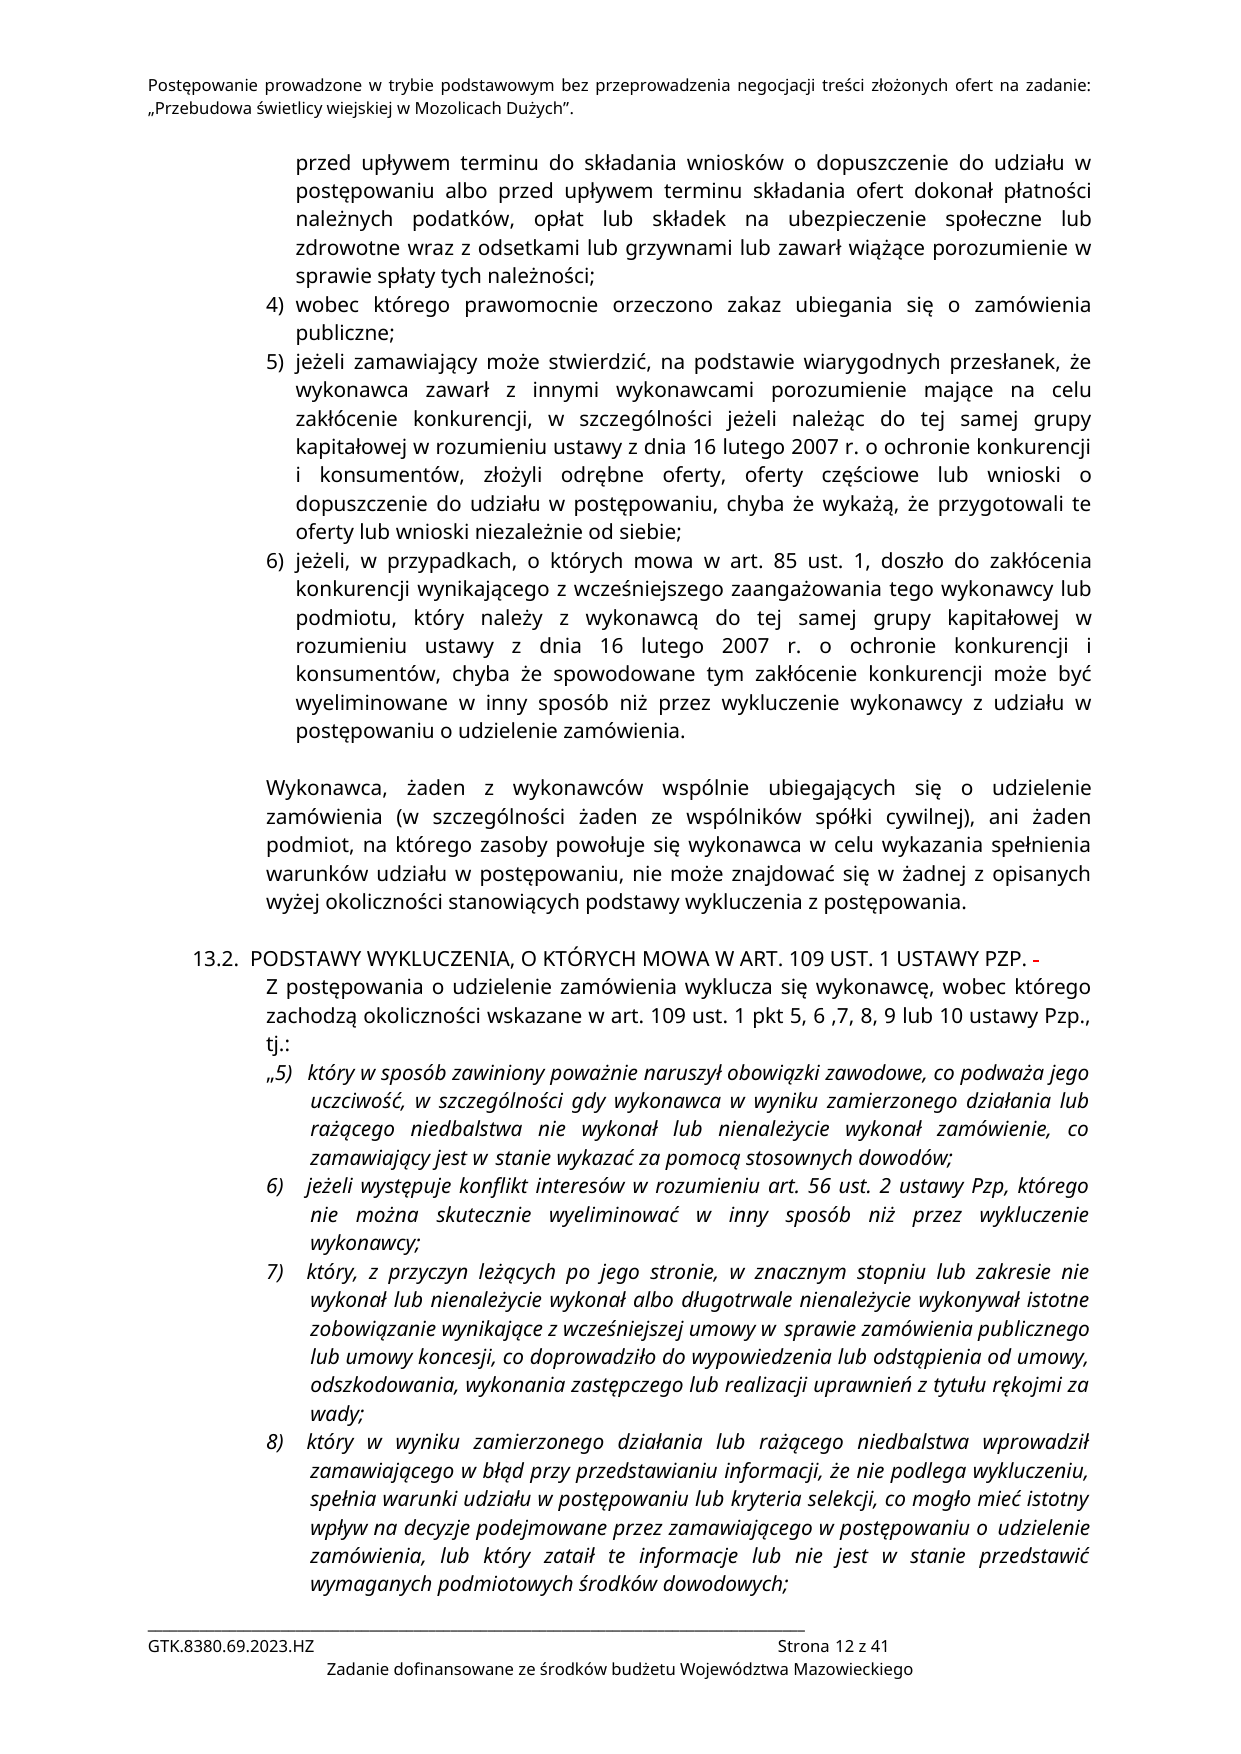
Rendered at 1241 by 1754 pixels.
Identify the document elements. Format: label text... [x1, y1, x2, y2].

text 13.2. PODSTAWY WYKLUCZENIA, O KTÓRYCH MOWA W ART. 109 UST. 1 USTAWY PZP. [192, 944, 1092, 972]
text 5) jeżeli zamawiający może stwierdzić, na podstawie wiarygodnych przesłanek, że wykonawca zawarł z innymi wykonawcami porozumienie mające na celu zakłócenie konkurencji, w szczególności jeżeli należąc do tej samej grupy kapitałowej w rozumieniu ustawy z dnia 16 lutego 2007 r. o ochronie konkurencji i konsumentów, złożyli odrębne oferty, oferty częściowe lub wnioski o dopuszczenie do udziału w postępowaniu, chyba że wykażą, że przygotowali te oferty lub wnioski niezależnie od siebie; [266, 347, 1092, 546]
text Wykonawca, żaden z wykonawców wspólnie ubiegających się o udzielenie zamówienia (w szczególności żaden ze wspólników spółki cywilnej), ani żaden podmiot, na którego zasoby powołuje się wykonawca w celu wykazania spełnienia warunków udziału w postępowaniu, nie może znajdować się w żadnej z opisanych wyżej okoliczności stanowiących podstawy wykluczenia z postępowania. [266, 773, 1092, 916]
text Z postępowania o udzielenie zamówienia wyklucza się wykonawcę, wobec którego zachodzą okoliczności wskazane w art. 109 ust. 1 pkt 5, 6 ,7, 8, 9 lub 10 ustawy Pzp., tj.: [266, 972, 1092, 1058]
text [266, 148, 1092, 290]
text 8) który w wyniku zamierzonego działania lub rażącego niedbalstwa wprowadził zamawiającego w błąd przy przedstawianiu informacji, że nie podlega wykluczeniu, spełnia warunki udziału w postępowaniu lub kryteria selekcji, co mogło mieć istotny wpływ na decyzje podejmowane przez zamawiającego w postępowaniu o udzielenie zamówienia, lub który zataił te informacje lub nie jest w stanie przedstawić wymaganych podmiotowych środków dowodowych; [266, 1427, 1092, 1598]
text 6) jeżeli, w przypadkach, o których mowa w art. 85 ust. 1, doszło do zakłócenia konkurencji wynikającego z wcześniejszego zaangażowania tego wykonawcy lub podmiotu, który należy z wykonawcą do tej samej grupy kapitałowej w rozumieniu ustawy z dnia 16 lutego 2007 r. o ochronie konkurencji i konsumentów, chyba że spowodowane tym zakłócenie konkurencji może być wyeliminowane w inny sposób niż przez wykluczenie wykonawcy z udziału w postępowaniu o udzielenie zamówienia. [266, 546, 1092, 745]
text 4) wobec którego prawomocnie orzeczono zakaz ubiegania się o zamówienia publiczne; [266, 290, 1092, 347]
text 7) który, z przyczyn leżących po jego stronie, w znacznym stopniu lub zakresie nie wykonał lub nienależycie wykonał albo długotrwale nienależycie wykonywał istotne zobowiązanie wynikające z wcześniejszej umowy w sprawie zamówienia publicznego lub umowy koncesji, co doprowadziło do wypowiedzenia lub odstąpienia od umowy, odszkodowania, wykonania zastępczego lub realizacji uprawnień z tytułu rękojmi za wady; [266, 1257, 1092, 1427]
text „5) który w sposób zawiniony poważnie naruszył obowiązki zawodowe, co podważa jego uczciwość, w szczególności gdy wykonawca w wyniku zamierzonego działania lub rażącego niedbalstwa nie wykonał lub nienależycie wykonał zamówienie, co zamawiający jest w stanie wykazać za pomocą stosownych dowodów; [266, 1058, 1092, 1171]
text 6) jeżeli występuje konflikt interesów w rozumieniu art. 56 ust. 2 ustawy Pzp, którego nie można skutecznie wyeliminować w inny sposób niż przez wykluczenie wykonawcy; [266, 1171, 1092, 1257]
